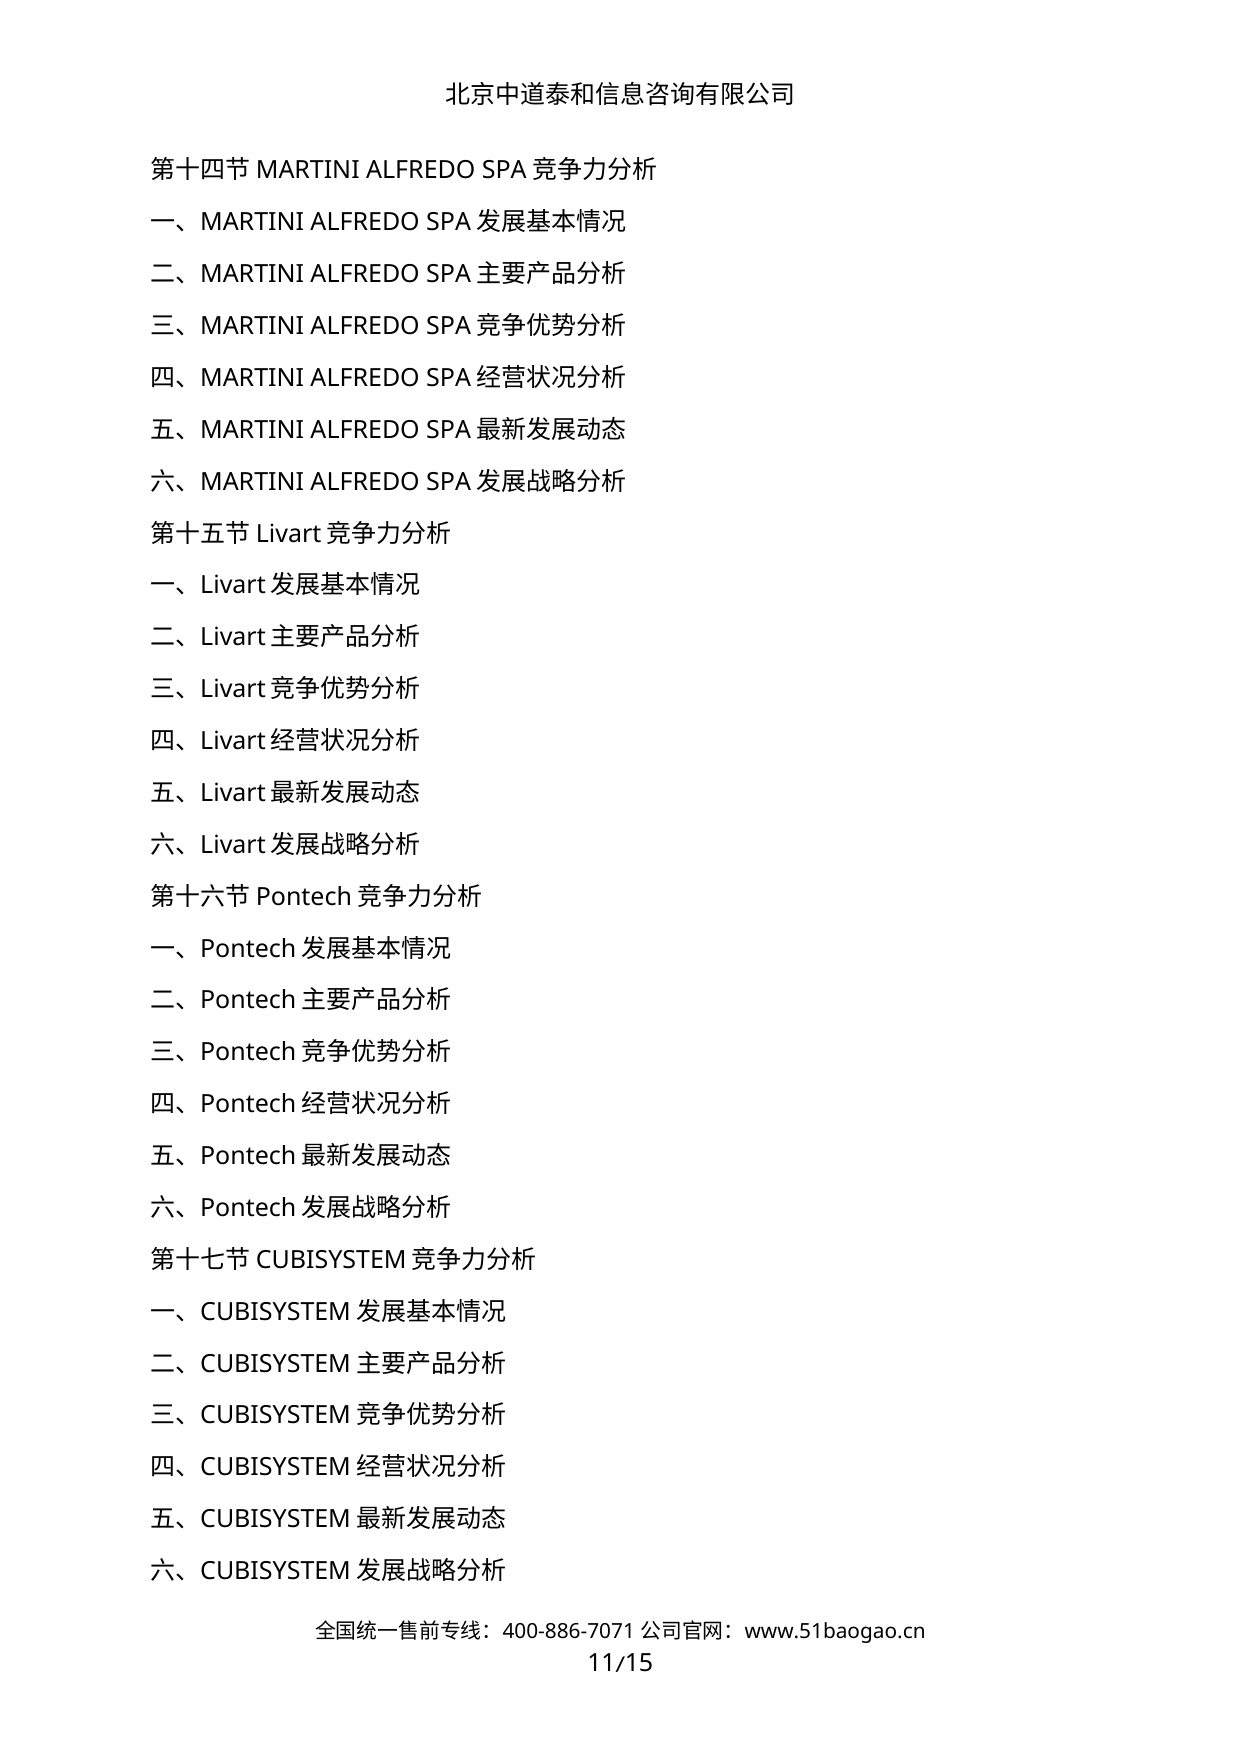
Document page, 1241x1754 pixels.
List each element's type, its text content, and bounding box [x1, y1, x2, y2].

text 一、CUBISYSTEM发展基本情况 [150, 1291, 1090, 1327]
text 四、Livart经营状况分析 [150, 721, 1090, 757]
text 第十六节 Pontech竞争力分析 [150, 876, 1090, 912]
text 一、Livart发展基本情况 [150, 565, 1090, 601]
text 六、CUBISYSTEM发展战略分析 [150, 1551, 1090, 1587]
text 一、MARTINI ALFREDO SPA发展基本情况 [150, 202, 1090, 238]
text 第十五节 Livart竞争力分析 [150, 513, 1090, 549]
text 六、Livart发展战略分析 [150, 824, 1090, 861]
text 三、Livart竞争优势分析 [150, 669, 1090, 705]
text 五、Pontech最新发展动态 [150, 1136, 1090, 1172]
text 三、Pontech竞争优势分析 [150, 1032, 1090, 1068]
text 第十七节 CUBISYSTEM竞争力分析 [150, 1239, 1090, 1276]
text 三、MARTINI ALFREDO SPA竞争优势分析 [150, 306, 1090, 342]
text 四、MARTINI ALFREDO SPA经营状况分析 [150, 357, 1090, 394]
text 二、CUBISYSTEM主要产品分析 [150, 1343, 1090, 1379]
text 六、MARTINI ALFREDO SPA发展战略分析 [150, 461, 1090, 497]
text 第十四节 MARTINI ALFREDO SPA竞争力分析 [150, 150, 1090, 186]
text 二、Livart主要产品分析 [150, 617, 1090, 653]
text 三、CUBISYSTEM竞争优势分析 [150, 1395, 1090, 1431]
text 二、MARTINI ALFREDO SPA主要产品分析 [150, 254, 1090, 290]
text 一、Pontech发展基本情况 [150, 928, 1090, 964]
text 四、CUBISYSTEM经营状况分析 [150, 1447, 1090, 1483]
text 六、Pontech发展战略分析 [150, 1187, 1090, 1224]
text 五、MARTINI ALFREDO SPA最新发展动态 [150, 409, 1090, 446]
text 五、CUBISYSTEM最新发展动态 [150, 1499, 1090, 1535]
text 五、Livart最新发展动态 [150, 772, 1090, 809]
text 四、Pontech经营状况分析 [150, 1084, 1090, 1120]
text 二、Pontech主要产品分析 [150, 980, 1090, 1016]
